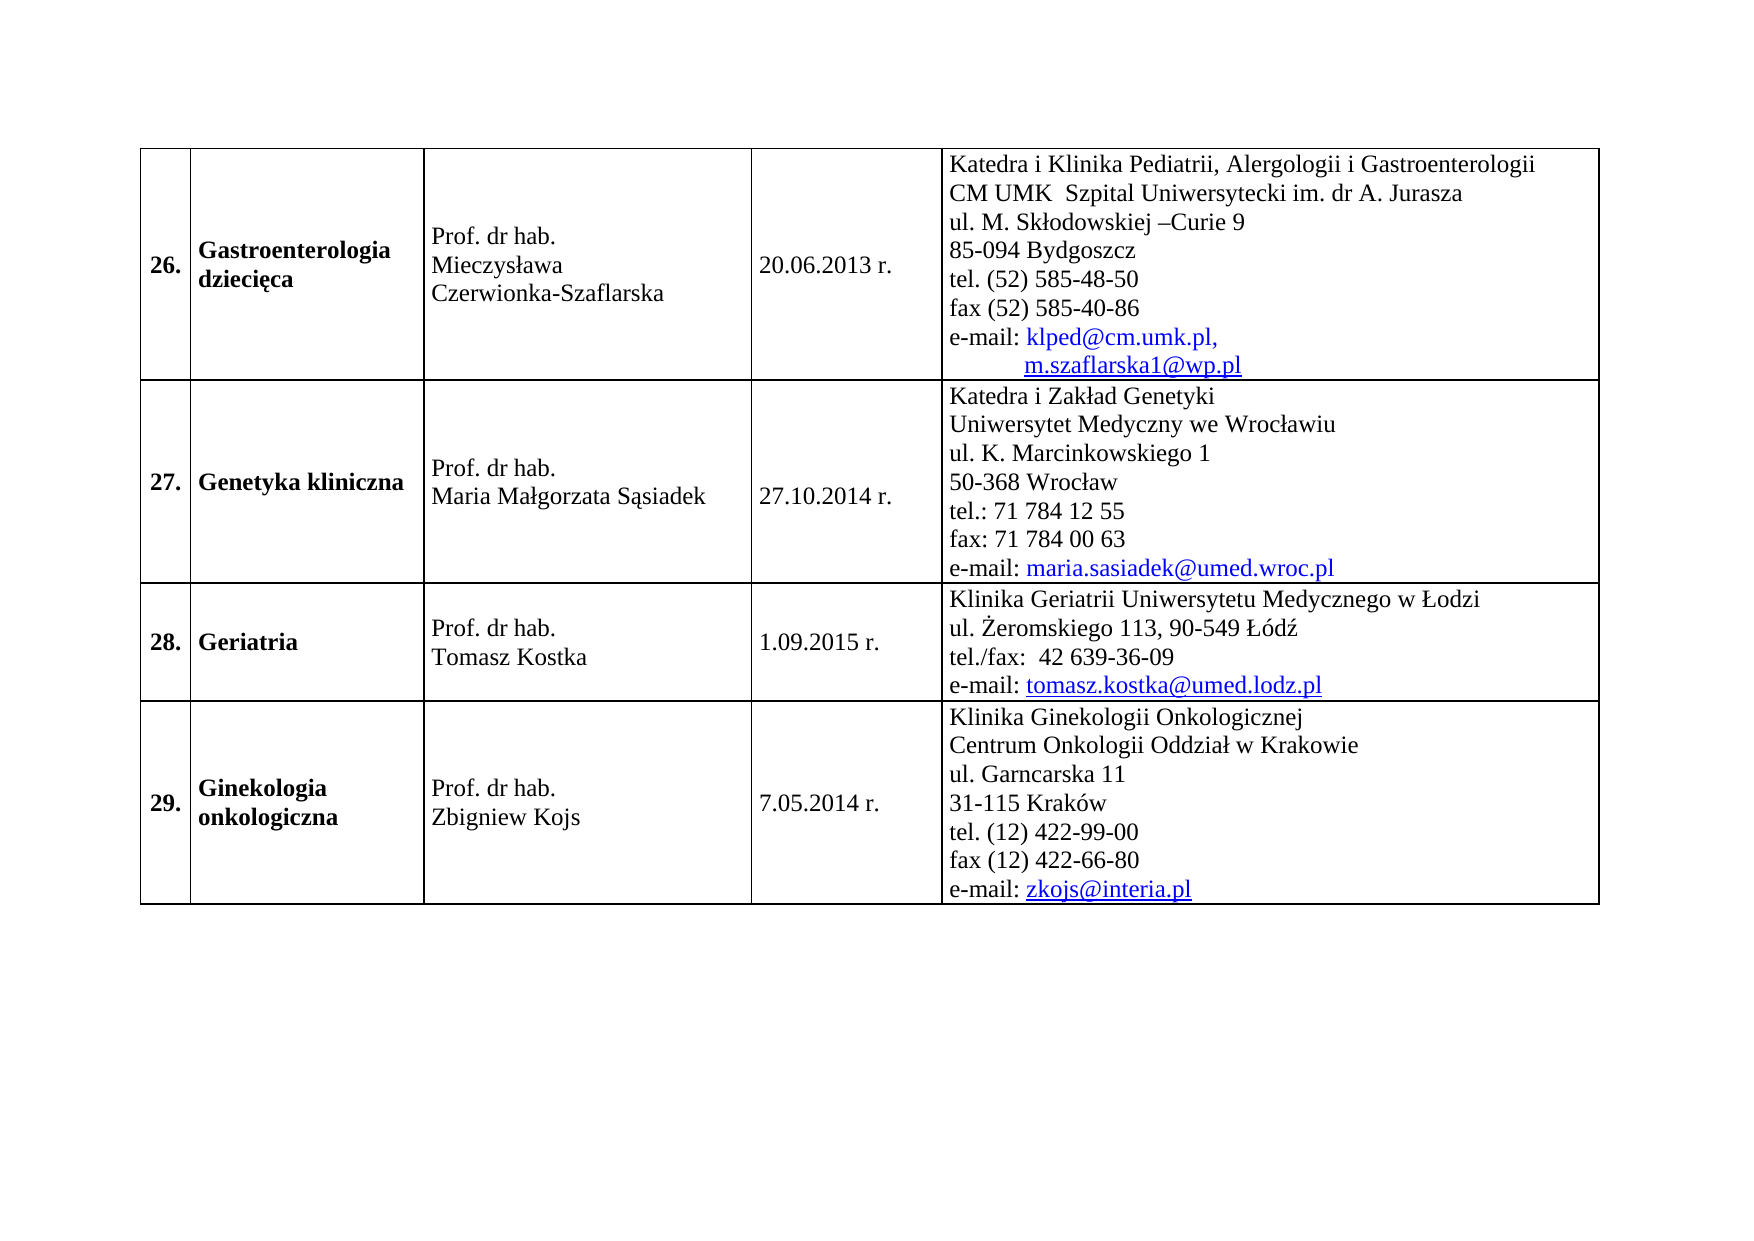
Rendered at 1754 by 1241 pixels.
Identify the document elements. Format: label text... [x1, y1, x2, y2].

table_cell Prof. dr hab. Maria Małgorzata Sąsiadek [425, 381, 751, 582]
table_cell Prof. dr hab. Mieczysława Czerwionka-Szaflarska [425, 149, 751, 379]
table_cell Klinika Geriatrii Uniwersytetu Medycznego w Łodzi ul. Żeromskiego 113, 90-549 Łódź tel./fax: 42 639-36-09 e-mail: tomasz.kostka@umed.lodz.pl [943, 584, 1598, 700]
table_cell Klinika Ginekologii Onkologicznej Centrum Onkologii Oddział w Krakowie ul. Garncarska 11 31-115 Kraków tel. (12) 422-99-00 fax (12) 422-66-80 e-mail: zkojs@interia.pl [943, 702, 1598, 903]
table_cell 29. [141, 702, 190, 903]
table_cell 26. [141, 149, 190, 379]
table_cell Ginekologia onkologiczna [191, 702, 423, 903]
table_cell Gastroenterologia dziecięca [191, 149, 423, 379]
table_cell 28. [141, 584, 190, 700]
table_cell 27. [141, 381, 190, 582]
table_cell 1.09.2015 r. [752, 584, 941, 700]
table_cell Katedra i Zakład Genetyki Uniwersytet Medyczny we Wrocławiu ul. K. Marcinkowskiego 1 50-368 Wrocław tel.: 71 784 12 55 fax: 71 784 00 63 e-mail: maria.sasiadek@umed.wroc.pl [943, 381, 1598, 582]
table_cell 7.05.2014 r. [752, 702, 941, 903]
table_cell Geriatria [191, 584, 423, 700]
table_cell Prof. dr hab. Zbigniew Kojs [425, 702, 751, 903]
table_cell Genetyka kliniczna [191, 381, 423, 582]
table_cell Prof. dr hab. Tomasz Kostka [425, 584, 751, 700]
table_cell Katedra i Klinika Pediatrii, Alergologii i Gastroenterologii CM UMK Szpital Uniwersytecki im. dr A. Jurasza ul. M. Skłodowskiej –Curie 9 85-094 Bydgoszcz tel. (52) 585-48-50 fax (52) 585-40-86 e-mail: klped@cm.umk.pl, m.szaflarska1@wp.pl [943, 149, 1598, 379]
table_cell 20.06.2013 r. [752, 149, 941, 379]
table_cell 27.10.2014 r. [752, 381, 941, 582]
